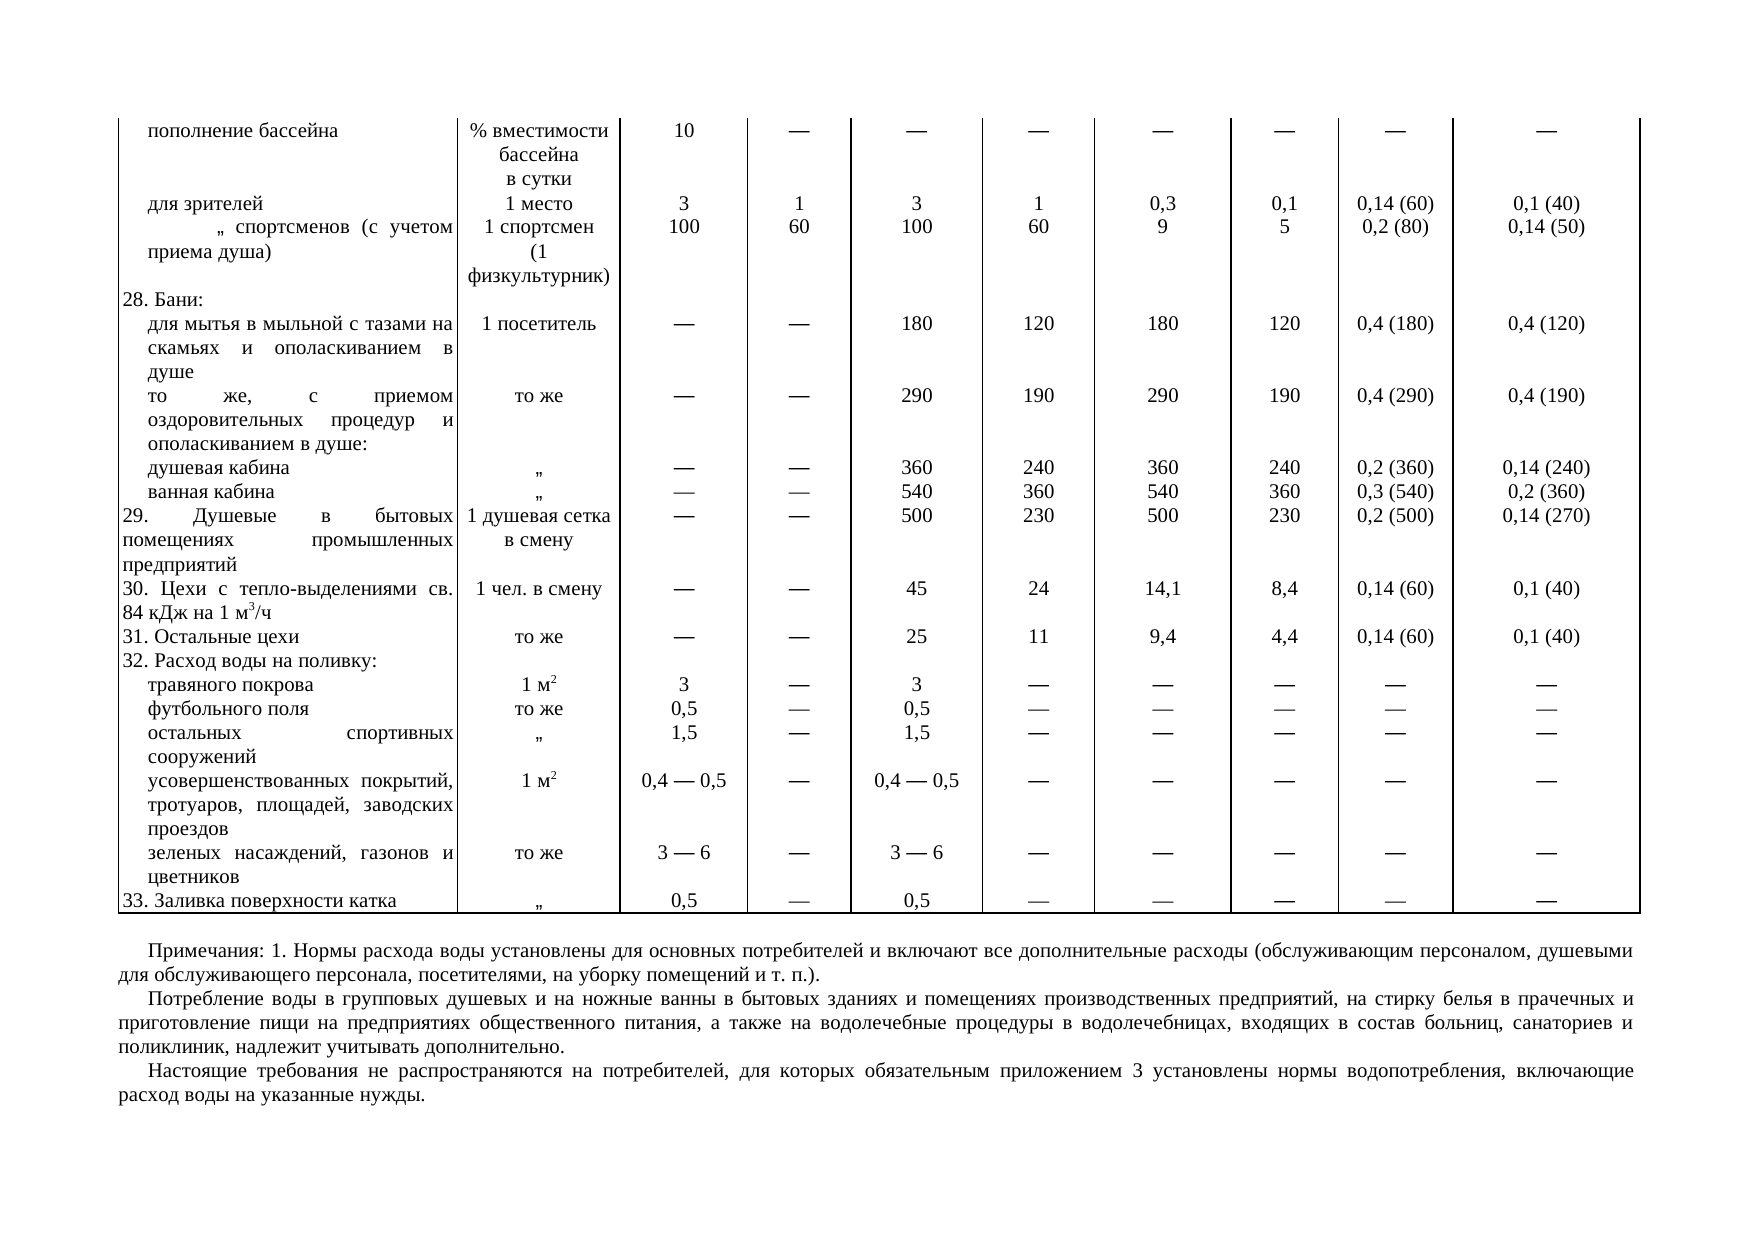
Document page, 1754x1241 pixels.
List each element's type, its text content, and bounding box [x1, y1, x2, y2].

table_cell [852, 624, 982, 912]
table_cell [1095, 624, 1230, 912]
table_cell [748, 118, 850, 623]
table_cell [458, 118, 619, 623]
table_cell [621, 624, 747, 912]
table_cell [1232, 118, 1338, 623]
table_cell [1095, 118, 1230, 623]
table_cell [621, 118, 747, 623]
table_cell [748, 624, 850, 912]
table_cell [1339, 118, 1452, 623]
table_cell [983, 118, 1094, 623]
text Потребление воды в групповых душевых и на ножные ванны в бытовых зданиях и помещениях производственных предприятий, на стирку белья в прачечных и приготовление пищи на предприятиях общественного питания, а также на водолечебные процедуры в водолечебницах, входящих в состав больниц, санаториев и поликлиник, надлежит учитывать дополнительно. [118, 986, 1636, 1058]
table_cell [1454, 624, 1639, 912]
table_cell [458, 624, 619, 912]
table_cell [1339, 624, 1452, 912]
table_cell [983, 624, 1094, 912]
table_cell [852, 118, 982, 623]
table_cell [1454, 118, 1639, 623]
text Настоящие требования не распространяются на потребителей, для которых обязательным приложением 3 установлены нормы водопотребления, включающие расход воды на указанные нужды. [118, 1058, 1636, 1106]
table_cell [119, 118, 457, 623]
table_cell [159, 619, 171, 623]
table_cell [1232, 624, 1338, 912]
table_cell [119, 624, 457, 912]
text Примечания: 1. Нормы расхода воды установлены для основных потребителей и включают все дополнительные расходы (обслуживающим персоналом, душевыми для обслуживающего персонала, посетителями, на уборку помещений и т. п.). [118, 938, 1636, 986]
